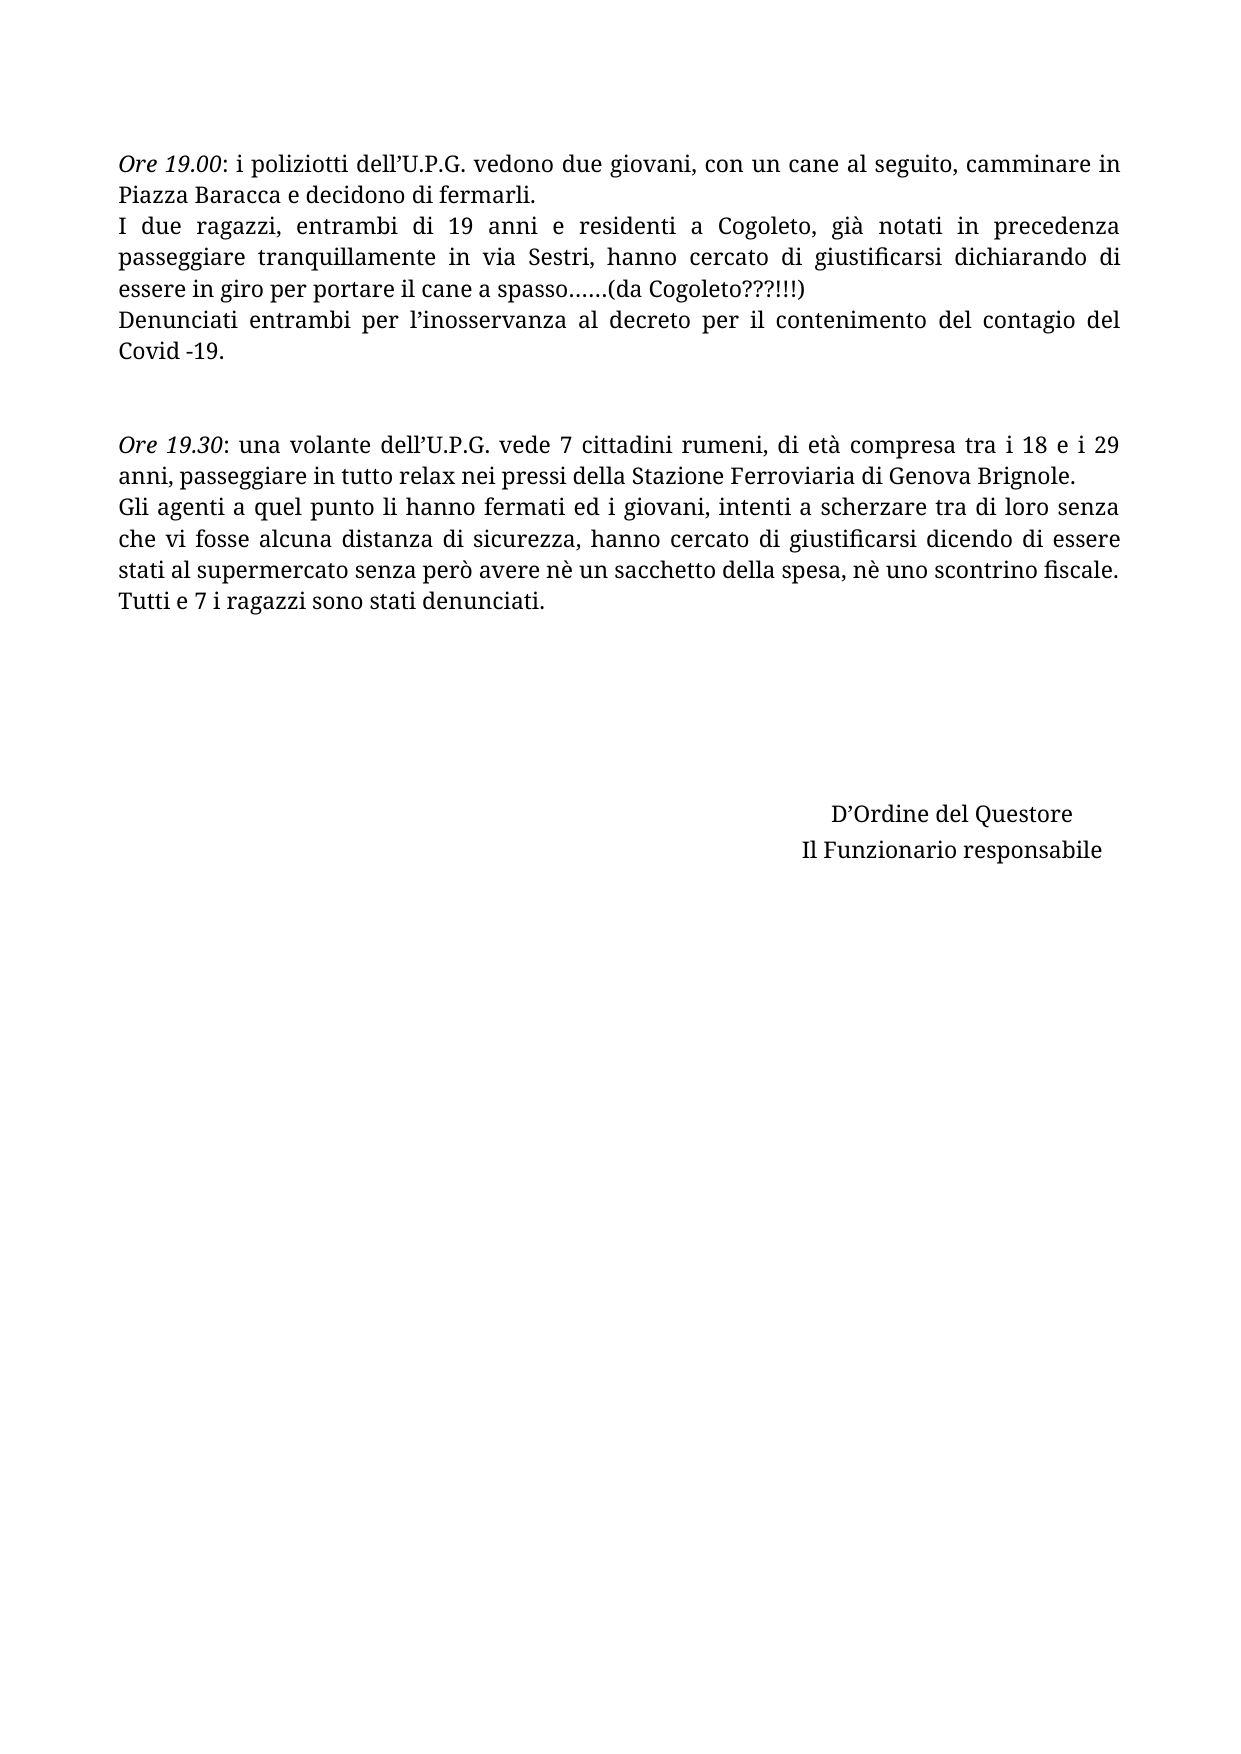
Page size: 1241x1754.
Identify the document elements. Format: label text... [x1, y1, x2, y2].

text Ore 19.30: una volante dell’U.P.G. vede 7 cittadini rumeni, di età compresa tra i 18 e i 29 anni, passeggiare in tutto relax nei pressi della Stazione Ferroviaria di Genova Brignole. [118, 429, 1122, 491]
text I due ragazzi, entrambi di 19 anni e residenti a Cogoleto, già notati in precedenza passeggiare tranquillamente in via Sestri, hanno cercato di giustificarsi dichiarando di essere in giro per portare il cane a spasso……(da Cogoleto???!!!) [118, 210, 1122, 304]
text Ore 19.00: i poliziotti dell’U.P.G. vedono due giovani, con un cane al seguito, camminare in Piazza Baracca e decidono di fermarli. [118, 148, 1122, 210]
text Tutti e 7 i ragazzi sono stati denunciati. [118, 585, 1122, 616]
text D’Ordine del Questore [782, 798, 1122, 829]
text Gli agenti a quel punto li hanno fermati ed i giovani, intenti a scherzare tra di loro senza che vi fosse alcuna distanza di sicurezza, hanno cercato di giustificarsi dicendo di essere stati al supermercato senza però avere nè un sacchetto della spesa, nè uno scontrino fiscale. [118, 491, 1122, 585]
text Denunciati entrambi per l’inosservanza al decreto per il contenimento del contagio del Covid -19. [118, 304, 1122, 366]
text Il Funzionario responsabile [782, 834, 1122, 865]
